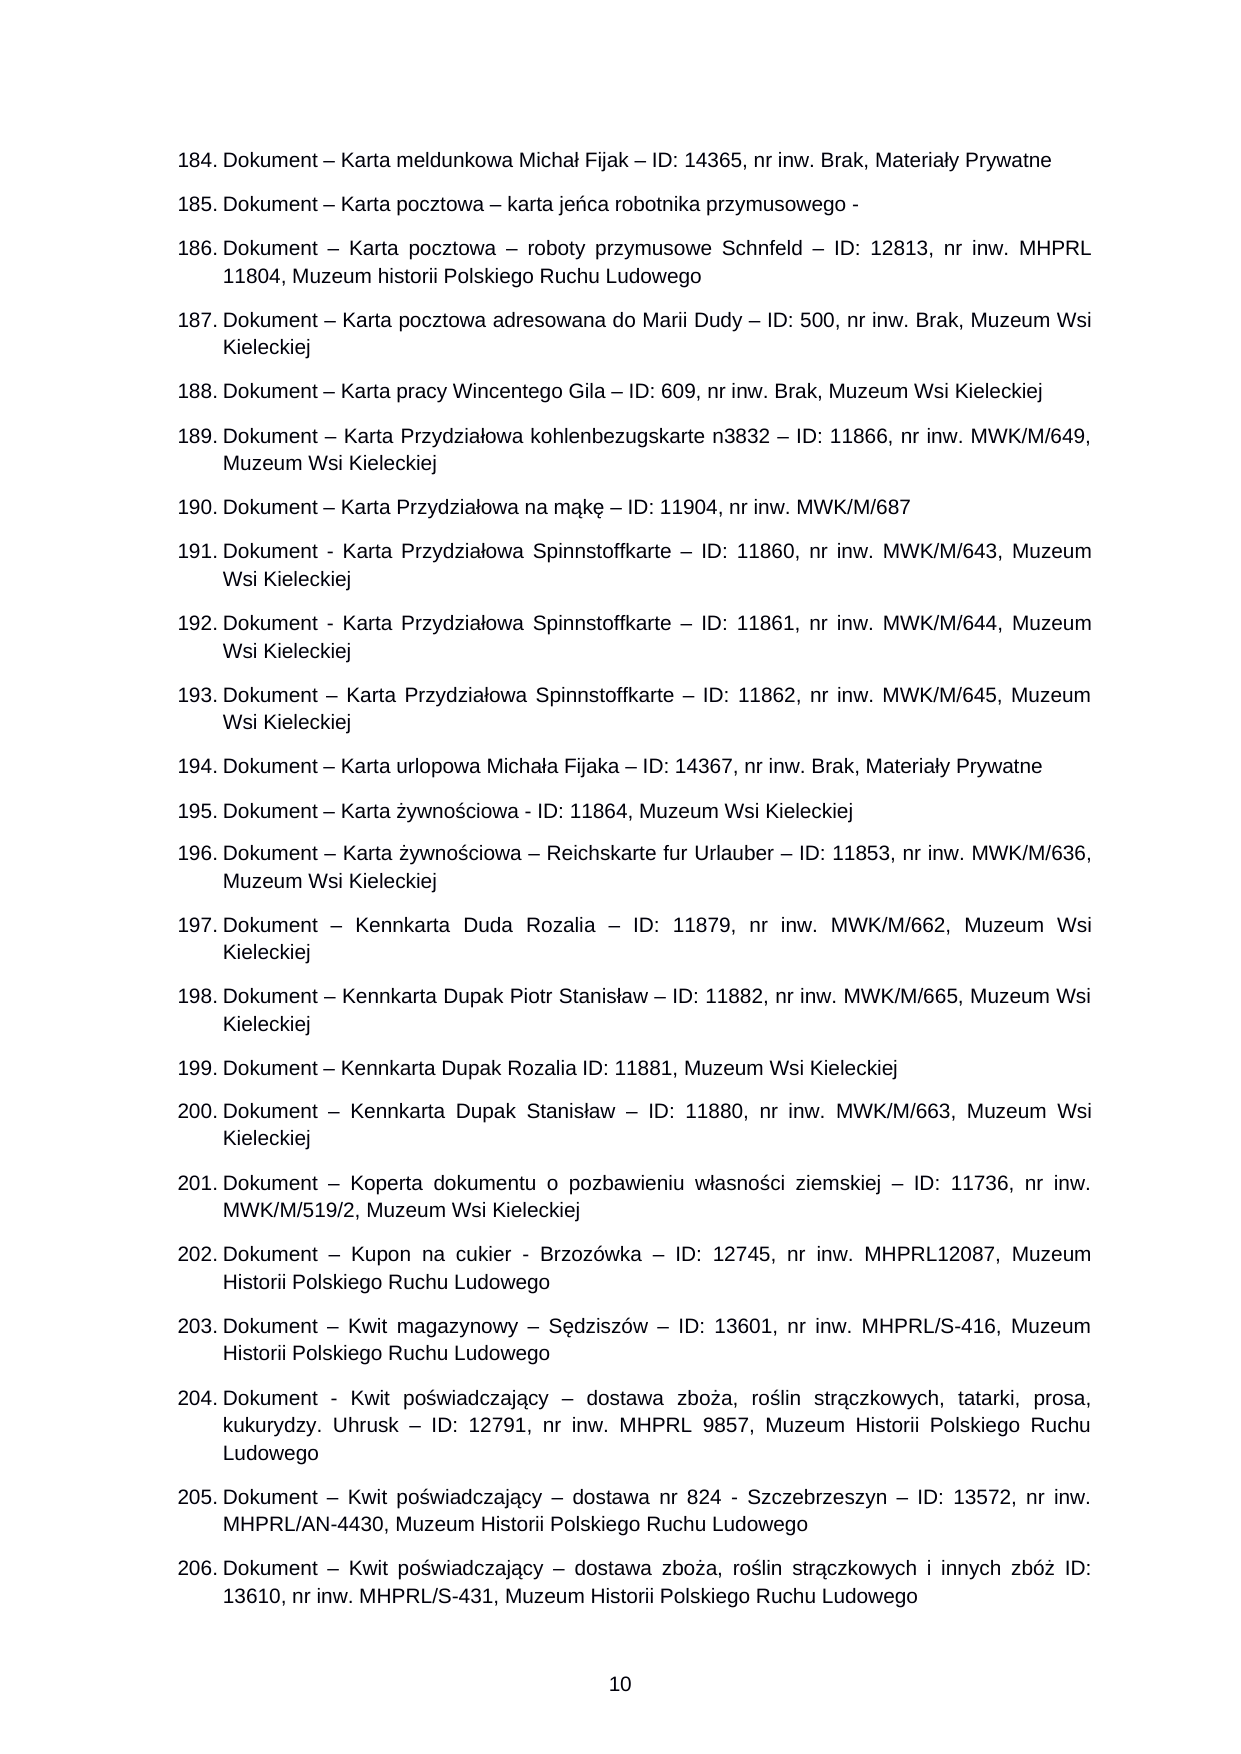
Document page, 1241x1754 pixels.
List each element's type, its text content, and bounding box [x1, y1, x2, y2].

list Dokument – Kwit magazynowy – Sędziszów – ID: 13601, nr inw. MHPRL/S-416, Muzeum Historii Polskiego Ruchu Ludowego [177, 1314, 1093, 1365]
list Dokument - Karta Przydziałowa Spinnstoffkarte – ID: 11860, nr inw. MWK/M/643, Muzeum Wsi Kieleckiej [177, 539, 1093, 591]
list Dokument – Koperta dokumentu o pozbawieniu własności ziemskiej – ID: 11736, nr inw. MWK/M/519/2, Muzeum Wsi Kieleckiej [177, 1170, 1093, 1222]
list Dokument – Kennkarta Dupak Piotr Stanisław – ID: 11882, nr inw. MWK/M/665, Muzeum Wsi Kieleckiej [177, 984, 1093, 1036]
list Dokument – Kwit poświadczający – dostawa nr 824 - Szczebrzeszyn – ID: 13572, nr inw. MHPRL/AN-4430, Muzeum Historii Polskiego Ruchu Ludowego [177, 1484, 1093, 1536]
list Dokument – Karta pocztowa – karta jeńca robotnika przymusowego - [177, 192, 1093, 216]
list Dokument – Karta Przydziałowa kohlenbezugskarte n3832 – ID: 11866, nr inw. MWK/M/649, Muzeum Wsi Kieleckiej [177, 423, 1093, 475]
list Dokument - Karta Przydziałowa Spinnstoffkarte – ID: 11861, nr inw. MWK/M/644, Muzeum Wsi Kieleckiej [177, 611, 1093, 662]
list Dokument – Kennkarta Duda Rozalia – ID: 11879, nr inw. MWK/M/662, Muzeum Wsi Kieleckiej [177, 913, 1093, 964]
list Dokument – Kwit poświadczający – dostawa zboża, roślin strączkowych i innych zbóż ID: 13610, nr inw. MHPRL/S-431, Muzeum Historii Polskiego Ruchu Ludowego [177, 1556, 1093, 1608]
list Dokument – Karta pocztowa adresowana do Marii Dudy – ID: 500, nr inw. Brak, Muzeum Wsi Kieleckiej [177, 308, 1093, 359]
list Dokument – Kennkarta Dupak Rozalia ID: 11881, Muzeum Wsi Kieleckiej [177, 1056, 1093, 1080]
list Dokument – Karta Przydziałowa na mąkę – ID: 11904, nr inw. MWK/M/687 [177, 495, 1093, 519]
list Dokument – Karta pocztowa – roboty przymusowe Schnfeld – ID: 12813, nr inw. MHPRL 11804, Muzeum historii Polskiego Ruchu Ludowego [177, 236, 1093, 287]
list Dokument – Karta żywnościowa - ID: 11864, Muzeum Wsi Kieleckiej [177, 798, 1093, 822]
list Dokument – Karta urlopowa Michała Fijaka – ID: 14367, nr inw. Brak, Materiały Prywatne [177, 754, 1093, 778]
list Dokument – Karta pracy Wincentego Gila – ID: 609, nr inw. Brak, Muzeum Wsi Kieleckiej [177, 379, 1093, 403]
list Dokument – Karta żywnościowa – Reichskarte fur Urlauber – ID: 11853, nr inw. MWK/M/636, Muzeum Wsi Kieleckiej [177, 841, 1093, 892]
list Dokument – Kennkarta Dupak Stanisław – ID: 11880, nr inw. MWK/M/663, Muzeum Wsi Kieleckiej [177, 1099, 1093, 1150]
list Dokument - Kwit poświadczający – dostawa zboża, roślin strączkowych, tatarki, prosa, kukurydzy. Uhrusk – ID: 12791, nr inw. MHPRL 9857, Muzeum Historii Polskiego Ruchu Ludowego [177, 1385, 1093, 1464]
list Dokument – Kupon na cukier - Brzozówka – ID: 12745, nr inw. MHPRL12087, Muzeum Historii Polskiego Ruchu Ludowego [177, 1242, 1093, 1293]
list Dokument – Karta Przydziałowa Spinnstoffkarte – ID: 11862, nr inw. MWK/M/645, Muzeum Wsi Kieleckiej [177, 683, 1093, 734]
list Dokument – Karta meldunkowa Michał Fijak – ID: 14365, nr inw. Brak, Materiały Prywatne [177, 148, 1093, 172]
